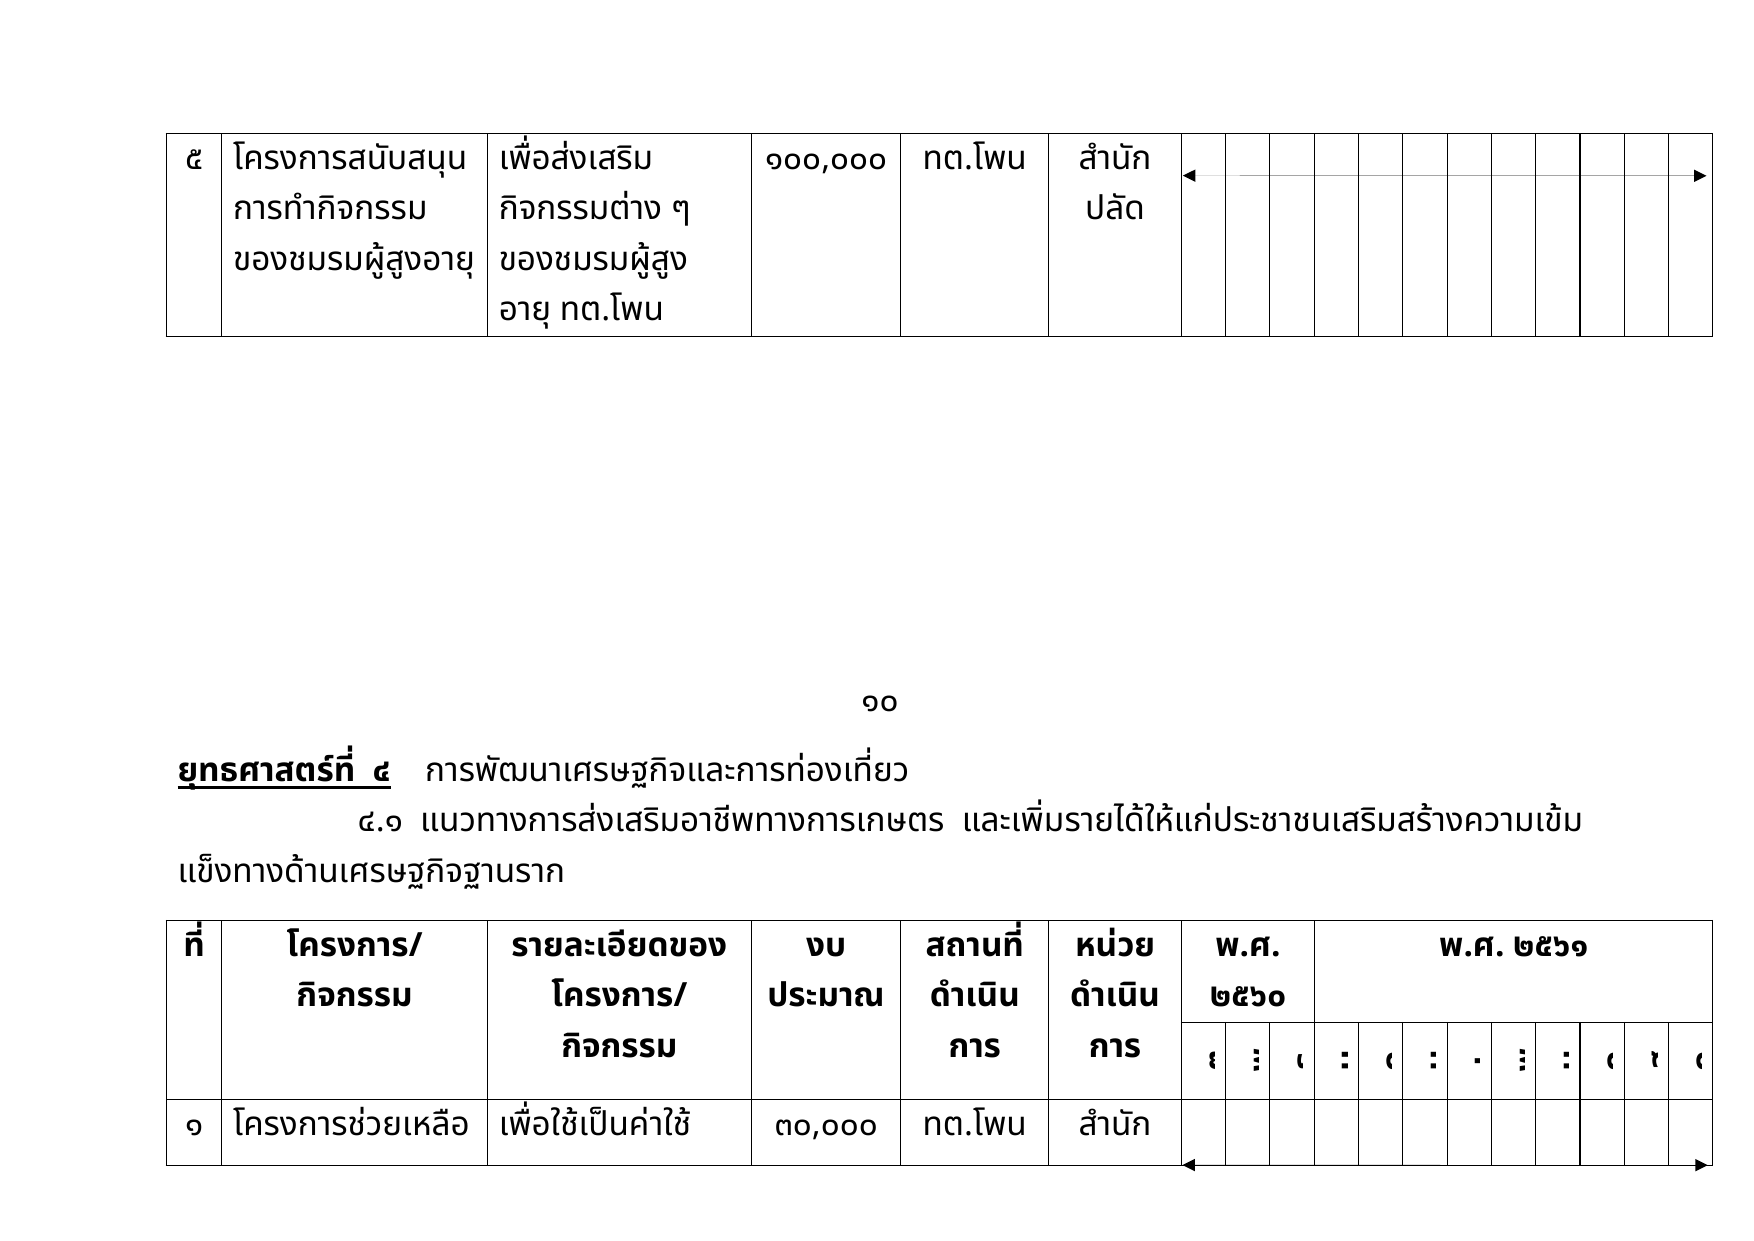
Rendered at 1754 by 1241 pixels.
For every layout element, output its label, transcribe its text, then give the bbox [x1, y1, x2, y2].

table_header รายละเอียดของโครงการ/กิจกรรม [488, 921, 751, 1099]
table_header พ.ศ. ๒๕๖๐ [1182, 921, 1314, 1022]
table_cell [1403, 176, 1447, 336]
table_header ที่ [167, 921, 221, 1099]
table_cell [1182, 134, 1225, 175]
table_cell ส.ค. [1625, 1023, 1668, 1099]
table_cell [1669, 1100, 1712, 1165]
table_cell เม.ย. [1448, 1023, 1491, 1099]
table_cell ก.ค. [1581, 1023, 1624, 1099]
table_cell [1226, 176, 1269, 336]
table_cell ๕ [167, 134, 221, 336]
table_cell [1359, 176, 1402, 336]
table_cell [1270, 1100, 1314, 1164]
table_cell [1182, 1100, 1225, 1164]
table_cell [1359, 1100, 1402, 1164]
text ยุทธศาสตร์ที่ ๔ การพัฒนาเศรษฐกิจและการท่องเที่ยว [177, 746, 1621, 796]
text ๔.๑ แนวทางการส่งเสริมอาชีพทางการเกษตร และเพิ่มรายได้ให้แก่ประชาชนเสริมสร้างความเข้มแข็งทางด้านเศรษฐกิจฐานราก [177, 796, 1621, 897]
table_cell โครงการสนับสนุนการทำกิจกรรมของชมรมผู้สูงอายุ [222, 134, 487, 336]
table_cell ทต.โพน [901, 1100, 1048, 1165]
table_cell ทต.โพน [901, 134, 1048, 336]
table_cell ๑ [167, 1100, 221, 1165]
table_cell มิ.ย. [1536, 1023, 1579, 1099]
table_cell พ.ค. [1492, 1023, 1535, 1099]
table_header หน่วยดำเนินการ [1049, 921, 1181, 1099]
table_header สถานที่ดำเนินการ [901, 921, 1048, 1099]
table_cell ต.ค. [1182, 1023, 1225, 1099]
table_cell ก.ย. [1669, 1023, 1712, 1099]
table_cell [222, 1100, 487, 1165]
table_cell [1625, 134, 1668, 175]
table_cell [1581, 134, 1624, 175]
table_cell [1448, 176, 1491, 336]
table_cell [1315, 176, 1358, 336]
table_cell [1359, 134, 1402, 175]
table_cell [1536, 134, 1579, 175]
table_cell สำนักปลัด [1049, 1100, 1181, 1165]
table_cell [1182, 176, 1225, 336]
table_cell [1581, 1100, 1624, 1165]
table_cell ม.ค. [1315, 1023, 1358, 1099]
table_cell [1625, 176, 1668, 336]
table_cell [1536, 1100, 1579, 1165]
table_cell [1448, 1100, 1491, 1165]
table_cell [1403, 134, 1447, 175]
table_cell [1226, 1100, 1269, 1164]
table_cell มี.ค. [1403, 1023, 1447, 1099]
table_cell [1492, 176, 1535, 336]
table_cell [488, 1100, 751, 1165]
table_header งบประมาณ [752, 921, 900, 1099]
table_cell [1492, 134, 1535, 175]
table_header พ.ศ. ๒๕๖๑ [1315, 921, 1712, 1022]
table_cell [1226, 134, 1269, 175]
table_cell เพื่อส่งเสริมกิจกรรมต่าง ๆ ของชมรมผู้สูงอายุ ทต.โพน [488, 134, 751, 336]
table_cell ธ.ค. [1270, 1023, 1314, 1099]
table_cell [1669, 134, 1712, 336]
table_header โครงการ/กิจกรรม [222, 921, 487, 1099]
table_cell [1536, 176, 1579, 336]
table_cell [1270, 176, 1314, 336]
table_cell สำนักปลัด [1049, 134, 1181, 336]
table_cell ๑๐๐,๐๐๐ [752, 134, 900, 336]
table_cell [1581, 176, 1624, 336]
table_cell [1403, 1100, 1447, 1165]
table_cell [1315, 134, 1358, 175]
table_cell ก.พ. [1359, 1023, 1402, 1099]
table_cell [1315, 1100, 1358, 1164]
table_cell พ.ย. [1226, 1023, 1269, 1099]
table_cell [1448, 134, 1491, 175]
table_cell [1492, 1100, 1535, 1165]
table_cell [1625, 1100, 1668, 1165]
table_cell [1270, 134, 1314, 175]
table_cell ๓๐,๐๐๐ [752, 1100, 900, 1165]
